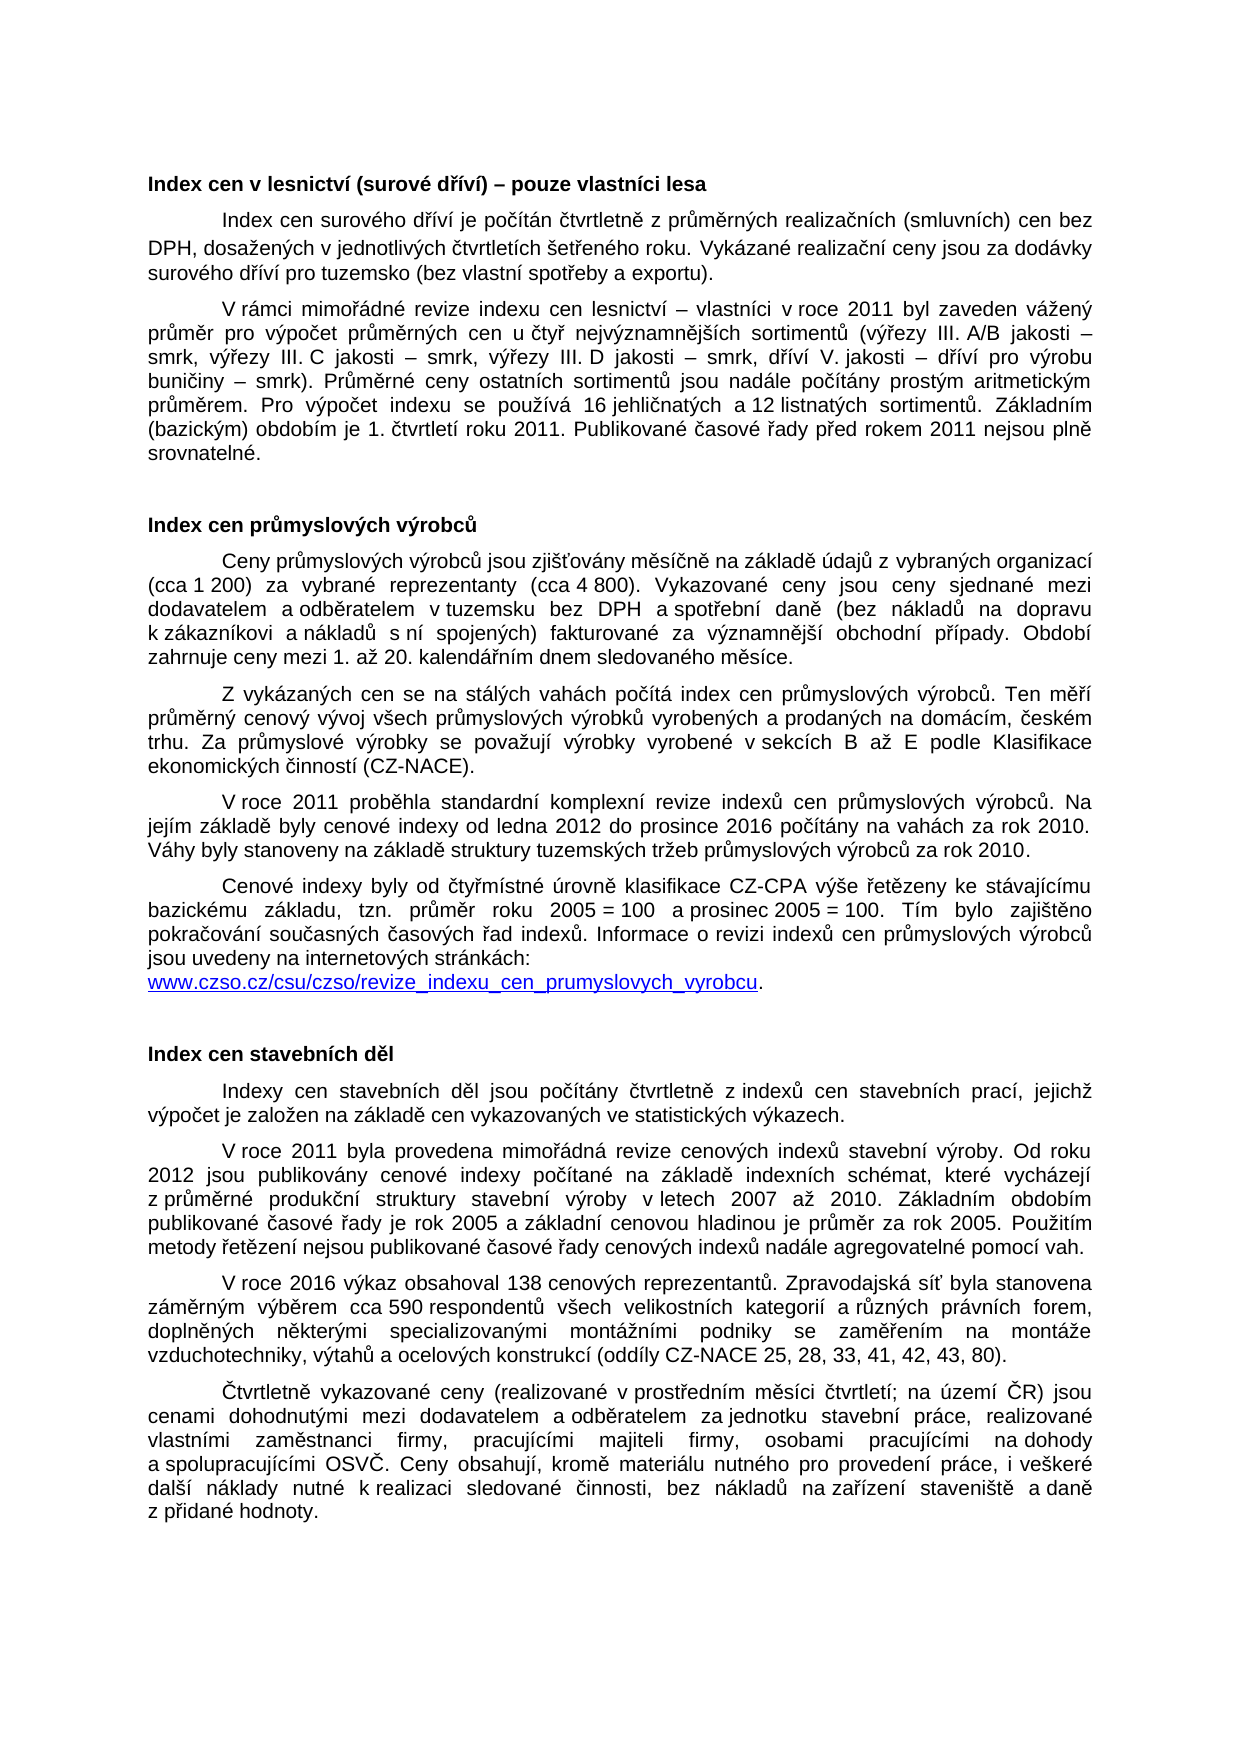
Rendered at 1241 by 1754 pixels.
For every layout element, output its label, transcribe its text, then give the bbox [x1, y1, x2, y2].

text Index cen v lesnictví (surové dříví) – pouze vlastníci lesa [148, 172, 1092, 196]
text Cenové indexy byly od čtyřmístné úrovně klasifikace CZ-CPA výše řetězeny ke stávajícímu bazickému základu, tzn. průměr roku 2005 = 100 a prosinec 2005 = 100. Tím bylo zajištěno pokračování současných časových řad indexů. Informace o revizi indexů cen průmyslových výrobců jsou uvedeny na internetových stránkách: [148, 874, 1092, 970]
text www.czso.cz/csu/czso/revize_indexu_cen_prumyslovych_vyrobcu. [148, 970, 1092, 994]
text Indexy cen stavebních děl jsou počítány čtvrtletně z indexů cen stavebních prací, jejichž výpočet je založen na základě cen vykazovaných ve statistických výkazech. [148, 1078, 1092, 1126]
text Index cen surového dříví je počítán čtvrtletně z průměrných realizačních (smluvních) cen bez DPH, dosažených v jednotlivých čtvrtletích šetřeného roku. Vykázané realizační ceny jsou za dodávky surového dříví pro tuzemsko (bez vlastní spotřeby a exportu). [148, 208, 1092, 285]
subtitle V roce 2016 výkaz obsahoval 138 cenových reprezentantů. Zpravodajská síť byla stanovena záměrným výběrem cca 590 respondentů všech velikostních kategorií a různých právních forem, doplněných některými specializovanými montážními podniky se zaměřením na montáže vzduchotechniky, výtahů a ocelových konstrukcí (oddíly CZ-NACE 25, 28, 33, 41, 42, 43, 80). [148, 1271, 1092, 1367]
text V rámci mimořádné revize indexu cen lesnictví – vlastníci v roce 2011 byl zaveden vážený průměr pro výpočet průměrných cen u čtyř nejvýznamnějších sortimentů (výřezy III. A/B jakosti – smrk, výřezy III. C jakosti – smrk, výřezy III. D jakosti – smrk, dříví V. jakosti – dříví pro výrobu buničiny – smrk). Průměrné ceny ostatních sortimentů jsou nadále počítány prostým aritmetickým průměrem. Pro výpočet indexu se používá 16 jehličnatých a 12 listnatých sortimentů. Základním (bazickým) obdobím je 1. čtvrtletí roku 2011. Publikované časové řady před rokem 2011 nejsou plně srovnatelné. [148, 297, 1092, 465]
text Index cen stavebních děl [148, 1042, 1092, 1066]
text V roce 2011 proběhla standardní komplexní revize indexů cen průmyslových výrobců. Na jejím základě byly cenové indexy od ledna 2012 do prosince 2016 počítány na vahách za rok 2010. Váhy byly stanoveny na základě struktury tuzemských tržeb průmyslových výrobců za rok 2010. [148, 790, 1092, 862]
text Ceny průmyslových výrobců jsou zjišťovány měsíčně na základě údajů z vybraných organizací (cca 1 200) za vybrané reprezentanty (cca 4 800). Vykazované ceny jsou ceny sjednané mezi dodavatelem a odběratelem v tuzemsku bez DPH a spotřební daně (bez nákladů na dopravu k zákazníkovi a nákladů s ní spojených) fakturované za významnější obchodní případy. Období zahrnuje ceny mezi 1. až 20. kalendářním dnem sledovaného měsíce. [148, 549, 1092, 669]
subtitle V roce 2011 byla provedena mimořádná revize cenových indexů stavební výroby. Od roku 2012 jsou publikovány cenové indexy počítané na základě indexních schémat, které vycházejí z průměrné produkční struktury stavební výroby v letech 2007 až 2010. Základním obdobím publikované časové řady je rok 2005 a základní cenovou hladinou je průměr za rok 2005. Použitím metody řetězení nejsou publikované časové řady cenových indexů nadále agregovatelné pomocí vah. [148, 1139, 1092, 1259]
text Index cen průmyslových výrobců [148, 513, 1092, 537]
text Z vykázaných cen se na stálých vahách počítá index cen průmyslových výrobců. Ten měří průměrný cenový vývoj všech průmyslových výrobků vyrobených a prodaných na domácím, českém trhu. Za průmyslové výrobky se považují výrobky vyrobené v sekcích B až E podle Klasifikace ekonomických činností (CZ-NACE). [148, 682, 1092, 777]
text Čtvrtletně vykazované ceny (realizované v prostředním měsíci čtvrtletí; na území ČR) jsou cenami dohodnutými mezi dodavatelem a odběratelem za jednotku stavební práce, realizované vlastními zaměstnanci firmy, pracujícími majiteli firmy, osobami pracujícími na dohody a spolupracujícími OSVČ. Ceny obsahují, kromě materiálu nutného pro provedení práce, i veškeré další náklady nutné k realizaci sledované činnosti, bez nákladů na zařízení staveniště a daně z přidané hodnoty. [148, 1379, 1092, 1523]
